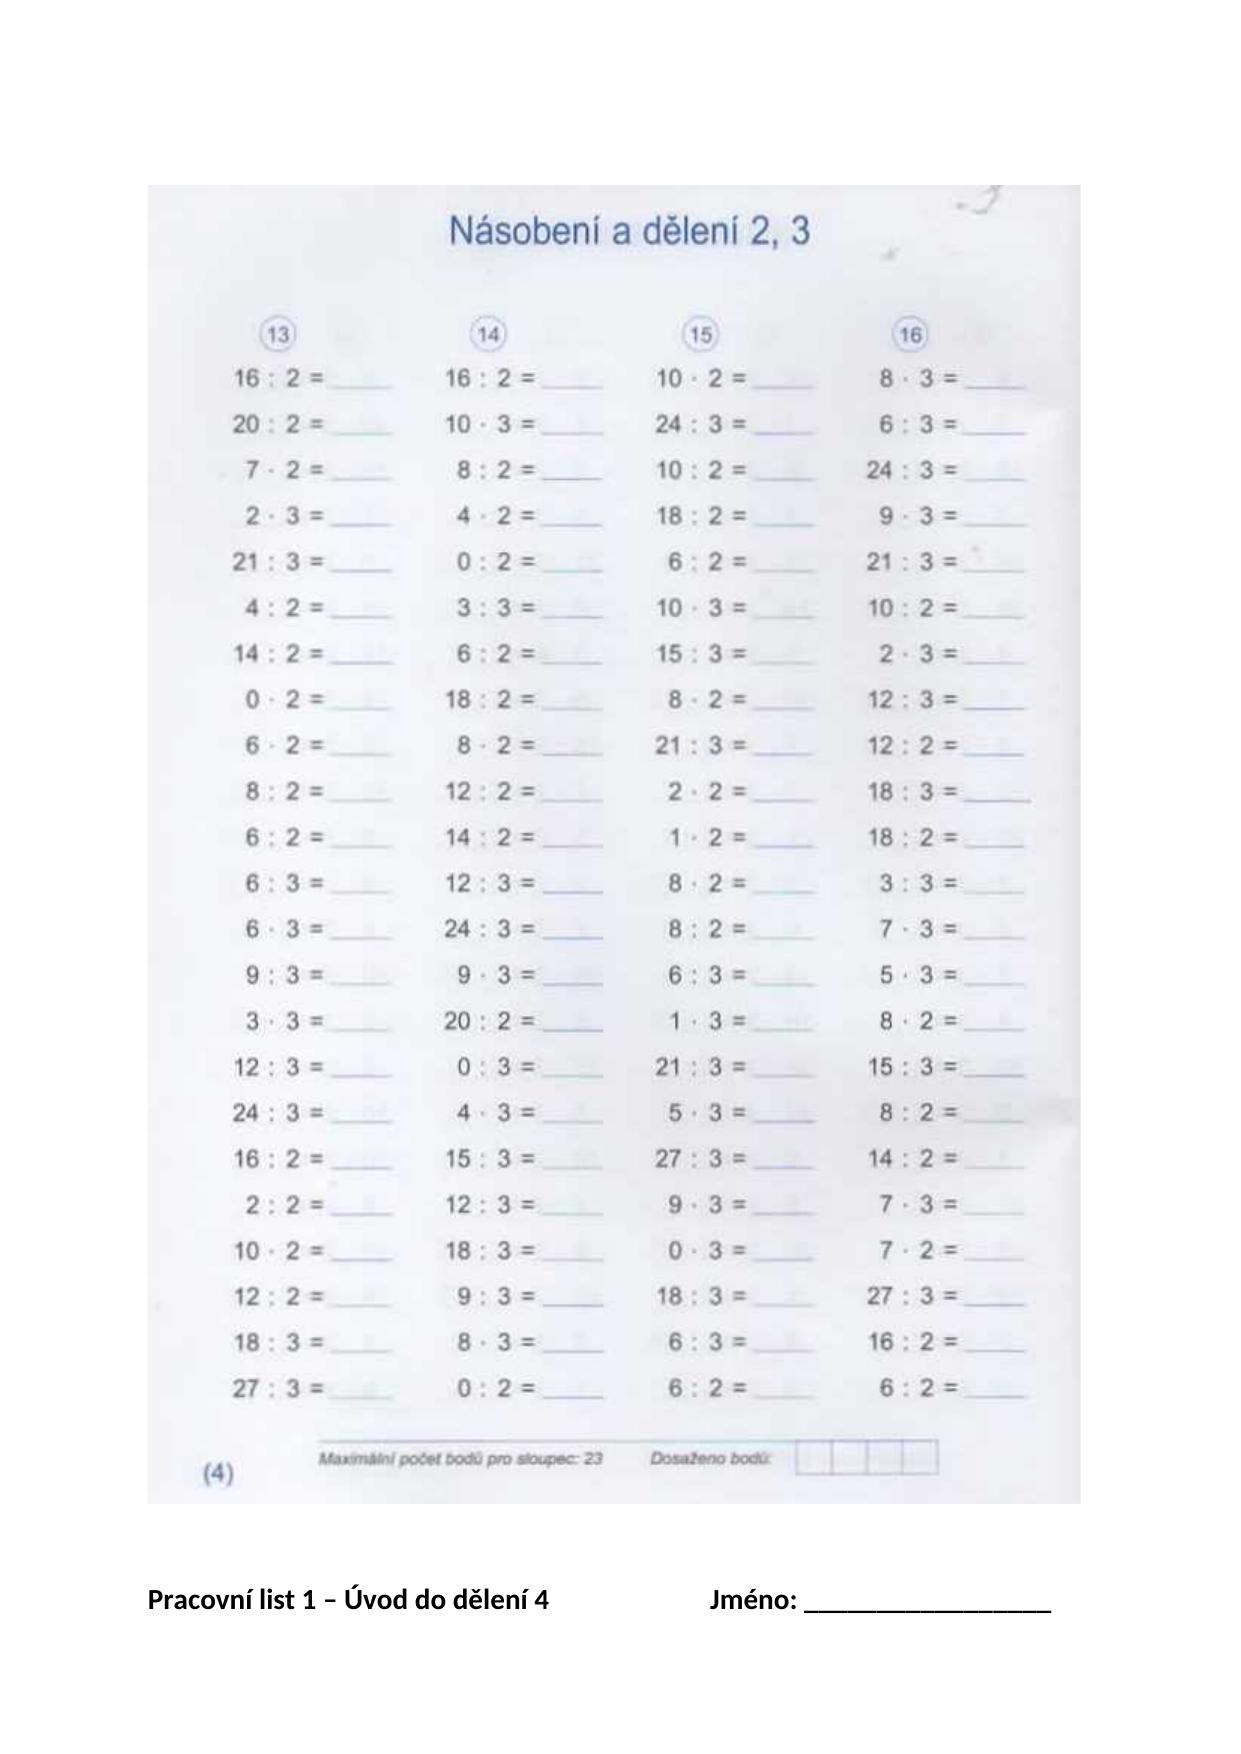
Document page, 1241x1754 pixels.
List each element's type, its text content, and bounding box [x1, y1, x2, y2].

picture [147, 185, 1081, 1504]
list Pracovní list 1 – Úvod do dělení 4 Jméno: _________________ [148, 1581, 1093, 1617]
